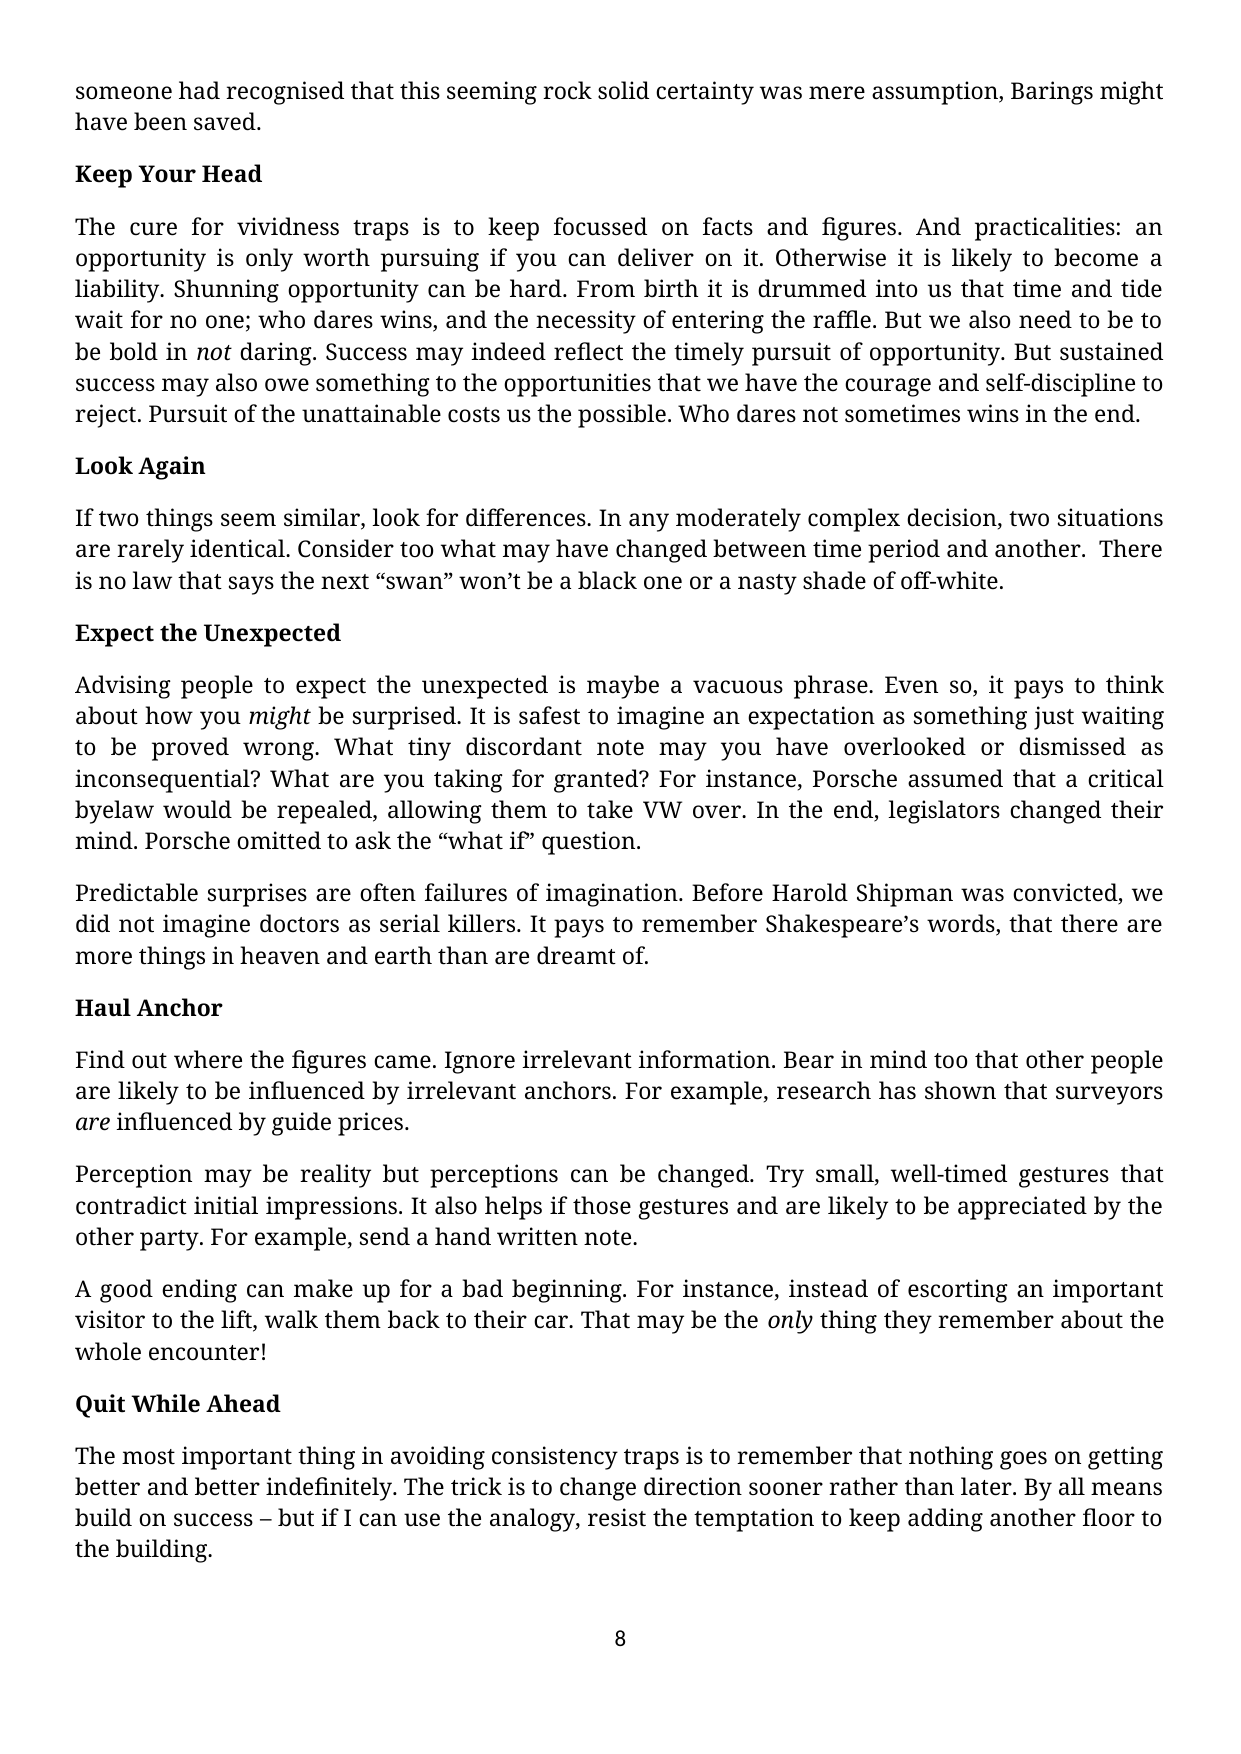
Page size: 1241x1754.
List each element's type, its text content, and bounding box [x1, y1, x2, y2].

text Advising people to expect the unexpected is maybe a vacuous phrase. Even so, it pays to think about how you might be surprised. It is safest to imagine an expectation as something just waiting to be proved wrong. What tiny discordant note may you have overlooked or dismissed as inconsequential? What are you taking for granted? For instance, Porsche assumed that a critical byelaw would be repealed, allowing them to take VW over. In the end, legislators changed their mind. Porsche omitted to ask the “what if” question. [75, 669, 1165, 856]
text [75, 75, 1165, 137]
text Look Again [75, 450, 1165, 481]
text Expect the Unexpected [75, 617, 1165, 648]
text If two things seem similar, look for differences. In any moderately complex decision, two situations are rarely identical. Consider too what may have changed between time period and another. There is no law that says the next “swan” won’t be a black one or a nasty shade of off-white. [75, 502, 1165, 596]
text Haul Anchor [75, 992, 1165, 1023]
text Perception may be reality but perceptions can be changed. Try small, well-timed gestures that contradict initial impressions. It also helps if those gestures and are likely to be appreciated by the other party. For example, send a hand written note. [75, 1158, 1165, 1252]
text Quit While Ahead [75, 1387, 1165, 1419]
text The most important thing in avoiding consistency traps is to remember that nothing goes on getting better and better indefinitely. The trick is to change direction sooner rather than later. By all means build on success – but if I can use the analogy, resist the temptation to keep adding another floor to the building. [75, 1439, 1165, 1564]
text Find out where the figures came. Ignore irrelevant information. Bear in mind too that other people are likely to be influenced by irrelevant anchors. For example, research has shown that surveyors are influenced by guide prices. [75, 1044, 1165, 1137]
text A good ending can make up for a bad beginning. For instance, instead of escorting an important visitor to the lift, walk them back to their car. That may be the only thing they remember about the whole encounter! [75, 1273, 1165, 1367]
text The cure for vividness traps is to keep focussed on facts and figures. And practicalities: an opportunity is only worth pursuing if you can deliver on it. Otherwise it is likely to become a liability. Shunning opportunity can be hard. From birth it is drummed into us that time and tide wait for no one; who dares wins, and the necessity of entering the raffle. But we also need to be to be bold in not daring. Success may indeed reflect the timely pursuit of opportunity. But sustained success may also owe something to the opportunities that we have the courage and self-discipline to reject. Pursuit of the unattainable costs us the possible. Who dares not sometimes wins in the end. [75, 210, 1165, 429]
text Predictable surprises are often failures of imagination. Before Harold Shipman was convicted, we did not imagine doctors as serial killers. It pays to remember Shakespeare’s words, that there are more things in heaven and earth than are dreamt of. [75, 877, 1165, 971]
text Keep Your Head [75, 158, 1165, 189]
